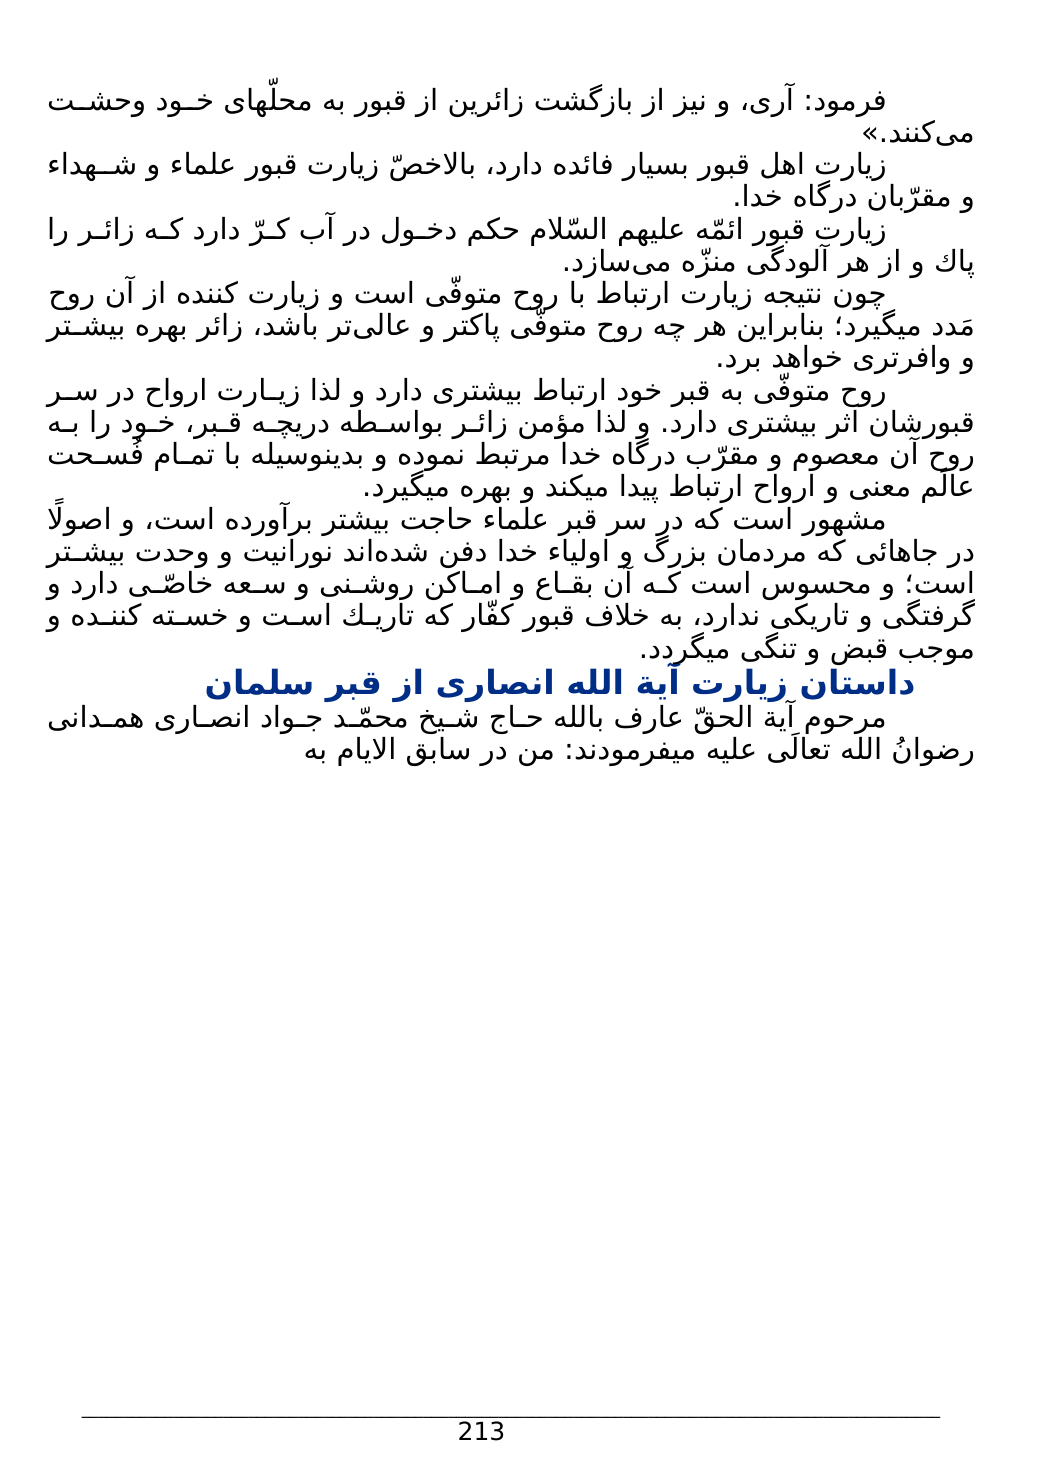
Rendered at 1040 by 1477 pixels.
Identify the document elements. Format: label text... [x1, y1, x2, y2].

text مرحوم آیة الحقّ عارف بالله حاج شیخ محمّد جواد انصارى همدانى رضوانُ الله تعالَى علیه میفرمودند: من در سابق الایام به‌ [47, 702, 975, 766]
text زیارت قبور ائمّه علیهم السّلام حكم دخول در آب كرّ دارد كه زائر را پاك و از هر آلودگى منزّه مى‌سازد. [47, 213, 975, 278]
text مشهور است كه در سر قبر علماء حاجت بیشتر برآورده است، و اصولًا در جاهائى كه مردمان بزرگ و اولیاء خدا دفن شده‌اند نورانیت و وحدت بیشتر است؛ و محسوس است كه آن بقاع و اماكن روشنى و سعه خاصّى دارد و گرفتگى و تاریكى ندارد، به خلاف قبور كفّار كه تاریك است و خسته كننده و موجب قبض و تنگى میگردد. [47, 504, 975, 665]
subtitle داستان زیارت آیة الله انصارى از قبر سلمان‌ [106, 665, 916, 702]
text زیارت اهل قبور بسیار فائده دارد، بالاخصّ زیارت قبور علماء و شهداء و مقرّبان درگاه خدا. [47, 149, 975, 213]
text روح متوفّى به قبر خود ارتباط بیشترى دارد و لذا زیارت ارواح در سر قبورشان اثر بیشترى دارد. و لذا مؤمن زائر بواسطه دریچه قبر، خود را به روح آن معصوم و مقرّب درگاه خدا مرتبط نموده و بدینوسیله با تمام فُسحت عالَم معنى و ارواح ارتباط پیدا میكند و بهره میگیرد. [47, 374, 975, 504]
text چون نتیجه زیارت ارتباط با روح متوفّى است و زیارت كننده از آن روح مَدد میگیرد؛ بنابراین هر چه روح متوفّى پاكتر و عالى‌تر باشد، زائر بهره بیشتر و وافرترى خواهد برد. [47, 278, 975, 374]
text فرمود: آرى، و نیز از بازگشت زائرین از قبور به محلّهاى خود وحشت مى‌كنند.» [47, 84, 975, 149]
